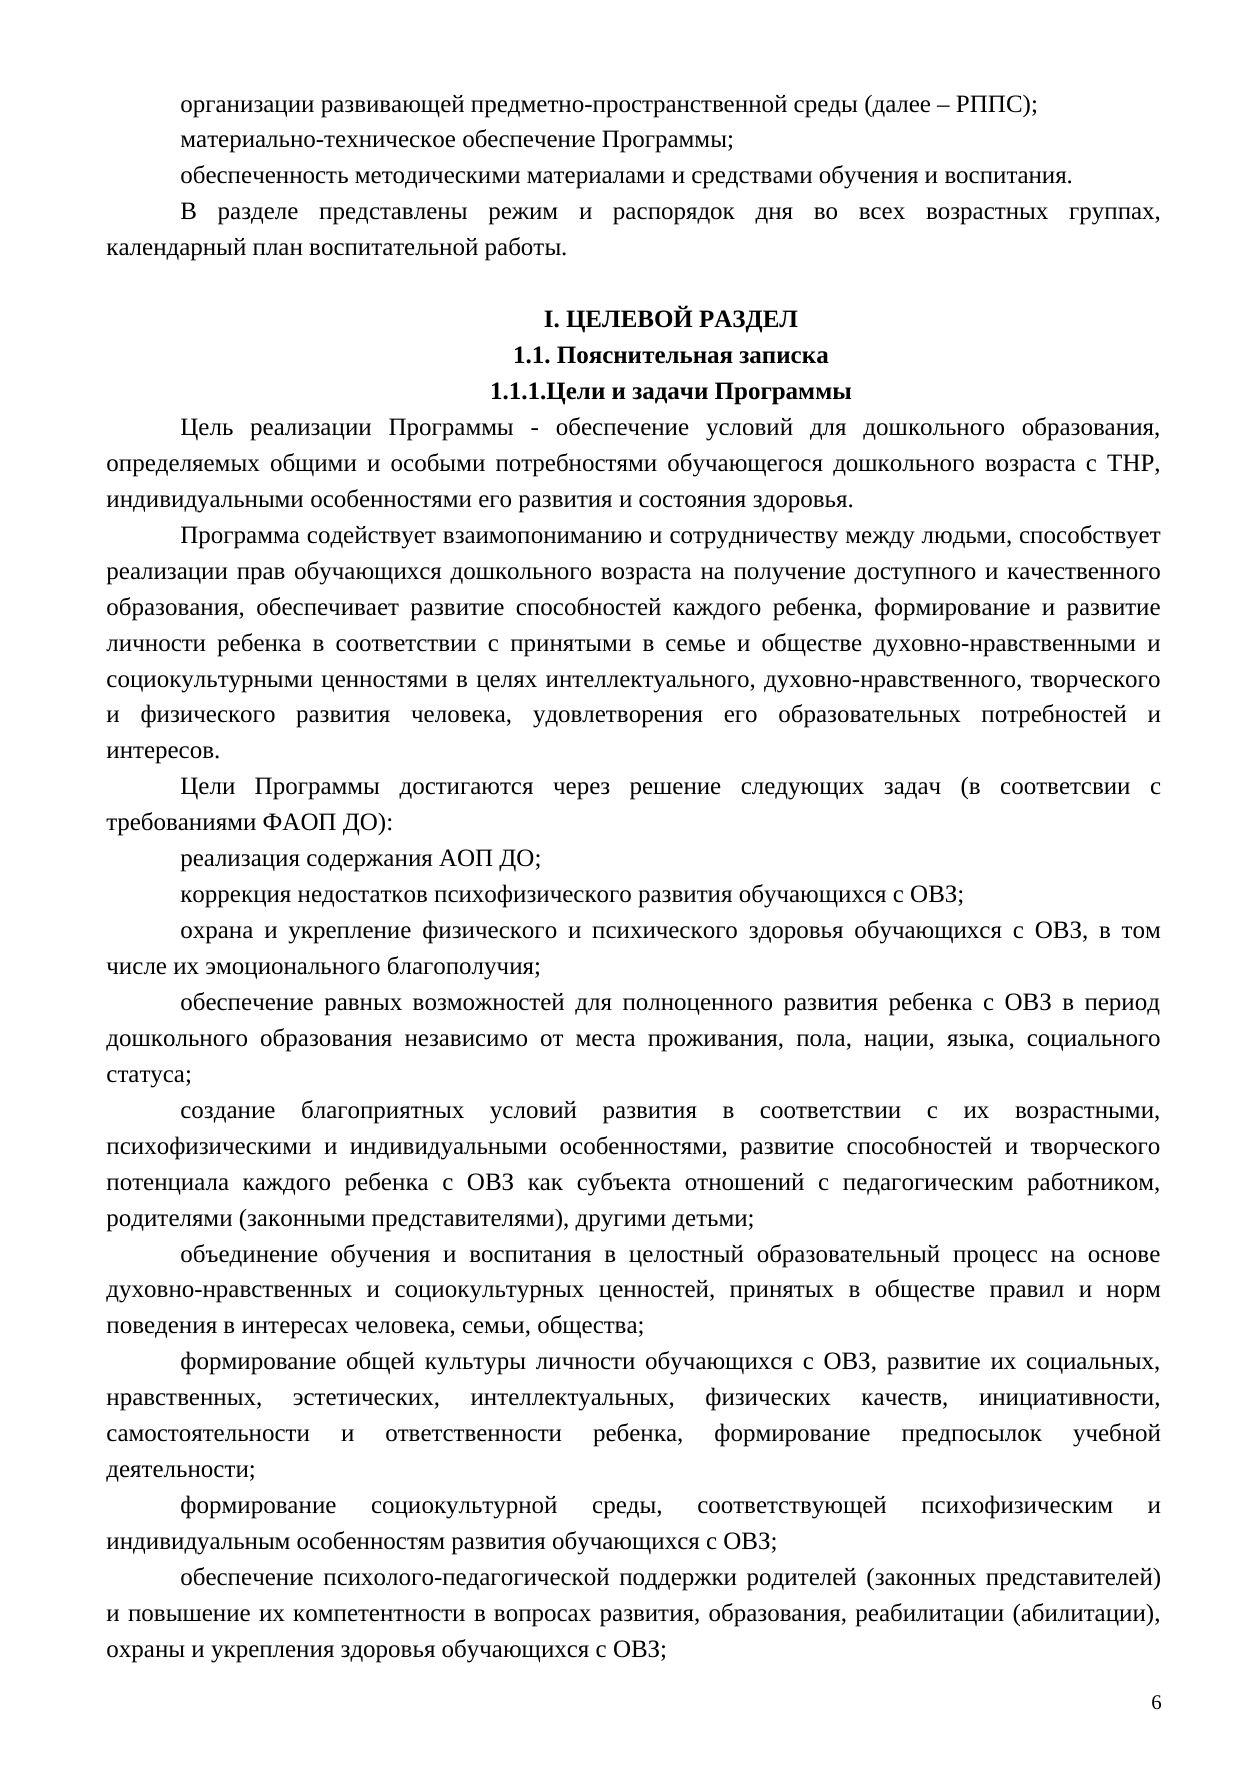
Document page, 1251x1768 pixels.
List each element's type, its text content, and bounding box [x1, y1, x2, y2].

text Цель реализации Программы - обеспечение условий для дошкольного образования, определяемых общими и особыми потребностями обучающегося дошкольного возраста с ТНР, индивидуальными особенностями его развития и состояния здоровья. [106, 412, 1162, 513]
text обеспеченность методическими материалами и средствами обучения и воспитания. [106, 161, 1162, 189]
text формирование общей культуры личности обучающихся с ОВЗ, развитие их социальных, нравственных, эстетических, интеллектуальных, физических качеств, инициативности, самостоятельности и ответственности ребенка, формирование предпосылок учебной деятельности; [106, 1346, 1162, 1483]
text охрана и укрепление физического и психического здоровья обучающихся с ОВЗ, в том числе их эмоционального благополучия; [106, 915, 1162, 980]
text Цели Программы достигаются через решение следующих задач (в соответсвии с требованиями ФАОП ДО): [106, 771, 1162, 836]
text 1.1.1.Цели и задачи Программы [106, 376, 1162, 405]
text объединение обучения и воспитания в целостный образовательный процесс на основе духовно-нравственных и социокультурных ценностей, принятых в обществе правил и норм поведения в интересах человека, семьи, общества; [106, 1239, 1162, 1339]
text создание благоприятных условий развития в соответствии с их возрастными, психофизическими и индивидуальными особенностями, развитие способностей и творческого потенциала каждого ребенка с ОВЗ как субъекта отношений с педагогическим работником, родителями (законными представителями), другими детьми; [106, 1095, 1162, 1231]
text обеспечение равных возможностей для полноценного развития ребенка с ОВЗ в период дошкольного образования независимо от места проживания, пола, нации, языка, социального статуса; [106, 987, 1162, 1088]
text коррекция недостатков психофизического развития обучающихся с ОВЗ; [106, 879, 1162, 908]
text Программа содействует взаимопониманию и сотрудничеству между людьми, способствует реализации прав обучающихся дошкольного возраста на получение доступного и качественного образования, обеспечивает развитие способностей каждого ребенка, формирование и развитие личности ребенка в соответствии с принятыми в семье и обществе духовно-нравственными и социокультурными ценностями в целях интеллектуального, духовно-нравственного, творческого и физического развития человека, удовлетворения его образовательных потребностей и интересов. [106, 520, 1162, 764]
text I. ЦЕЛЕВОЙ РАЗДЕЛ [106, 304, 1162, 333]
text 1.1. Пояснительная записка [106, 340, 1162, 369]
text формирование социокультурной среды, соответствующей психофизическим и индивидуальным особенностям развития обучающихся с ОВЗ; [106, 1490, 1162, 1555]
text реализация содержания АОП ДО; [106, 843, 1162, 872]
text организации развивающей предметно-пространственной среды (далее – РППС); [106, 89, 1162, 117]
text материально-техническое обеспечение Программы; [106, 124, 1162, 153]
text обеспечение психолого-педагогической поддержки родителей (законных представителей) и повышение их компетентности в вопросах развития, образования, реабилитации (абилитации), охраны и укрепления здоровья обучающихся с ОВЗ; [106, 1562, 1162, 1663]
text В разделе представлены режим и распорядок дня во всех возрастных группах, календарный план воспитательной работы. [106, 196, 1162, 261]
